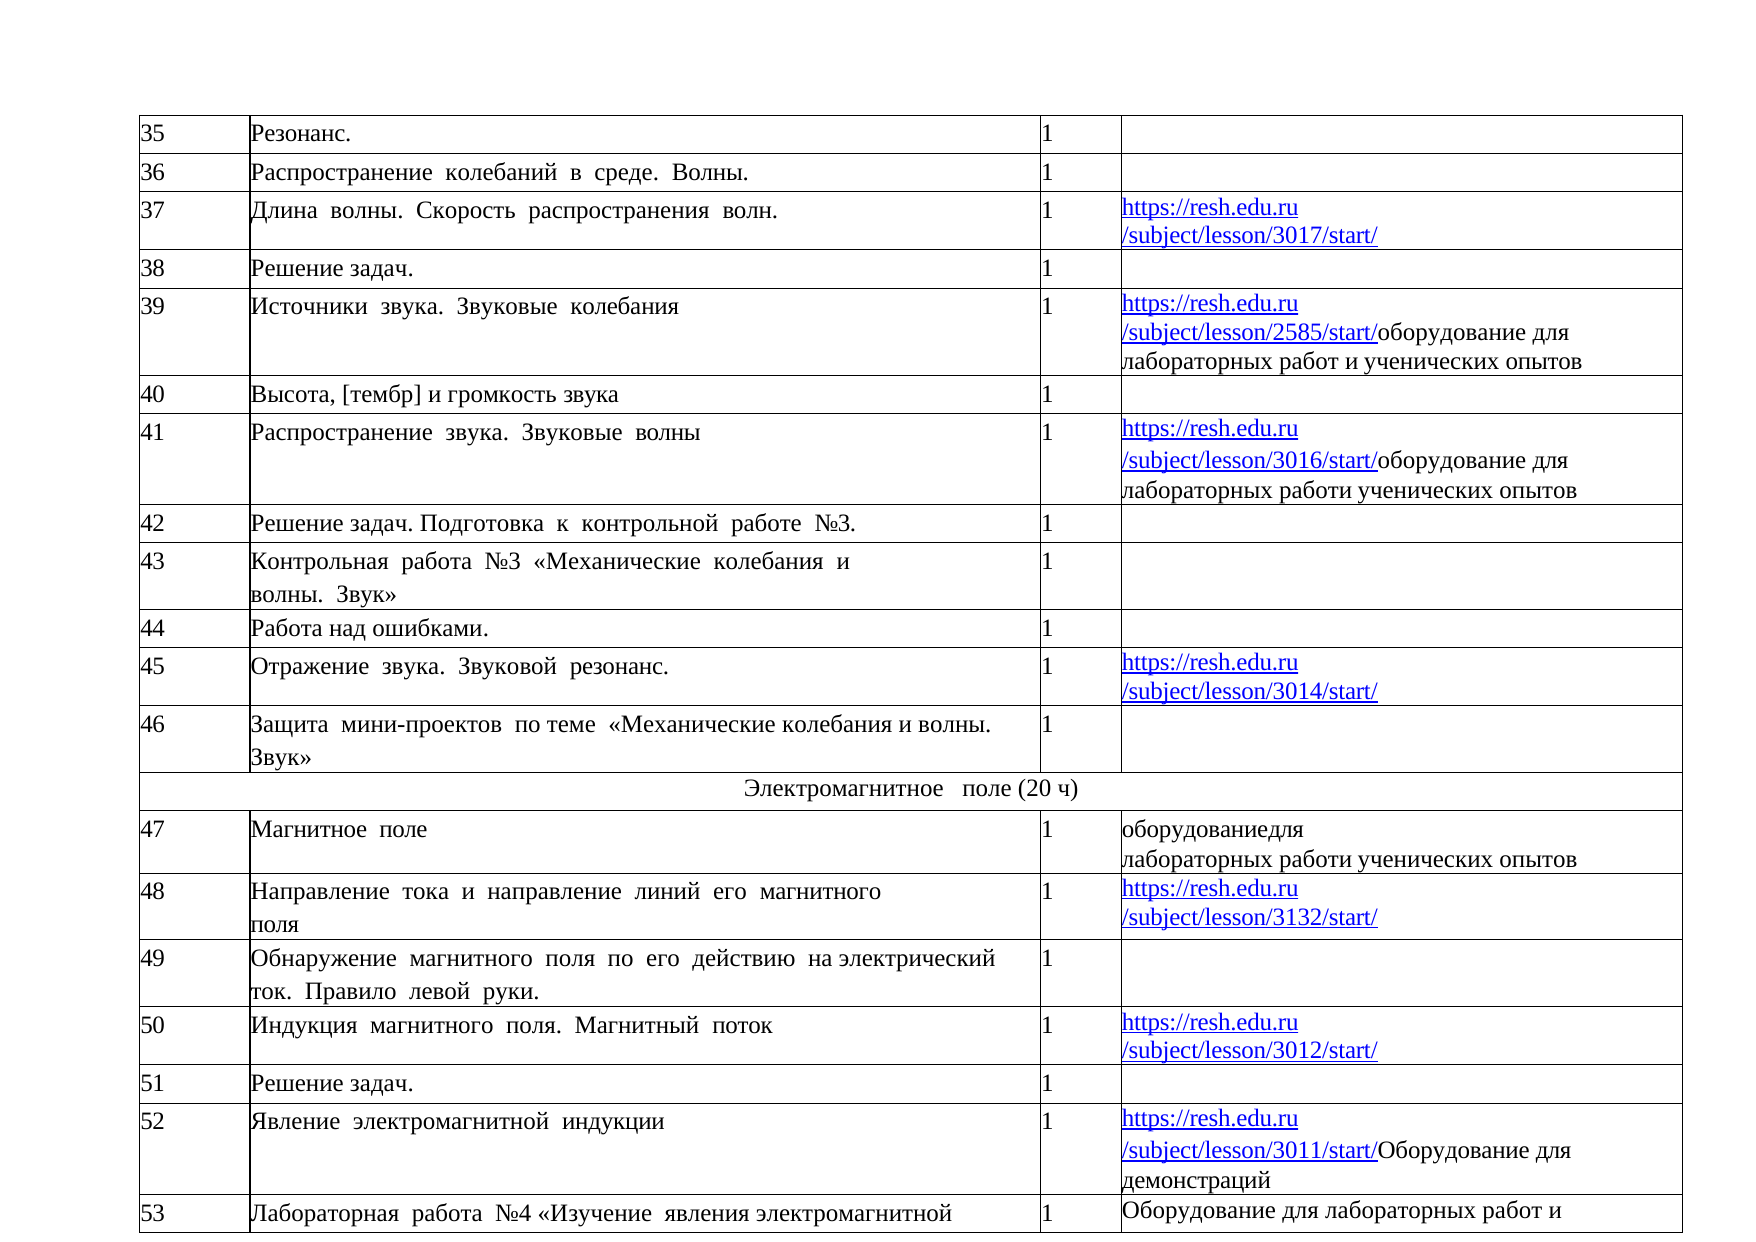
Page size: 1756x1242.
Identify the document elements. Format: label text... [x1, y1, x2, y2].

table_cell https://resh.edu.ru /subject/lesson/2585/start/оборудование для лабораторных работ и ученических опытов [1122, 289, 1682, 375]
table_cell 44 [140, 610, 249, 647]
table_cell 1 [1041, 706, 1121, 772]
table_cell [1122, 940, 1682, 1006]
table_cell 46 [140, 706, 249, 772]
table_cell 1 [1041, 1195, 1121, 1232]
table_cell 45 [140, 648, 249, 705]
table_cell [1122, 250, 1682, 287]
table_cell 49 [140, 940, 249, 1006]
table_cell Контрольная работа №3 «Механические колебания и волны. Звук» [251, 543, 1040, 609]
table_cell Решение задач. [251, 1065, 1040, 1102]
table_cell Работа над ошибками. [251, 610, 1040, 647]
table_cell [1122, 543, 1682, 609]
table_cell 1 [1041, 376, 1121, 413]
table_cell 1 [1041, 648, 1121, 705]
table_cell [1122, 116, 1682, 153]
table_cell Направление тока и направление линий его магнитного поля [251, 874, 1040, 939]
table_cell 47 [140, 811, 249, 872]
table_cell Длина волны. Скорость распространения волн. [251, 192, 1040, 249]
table_cell 42 [140, 505, 249, 542]
table_cell 1 [1041, 505, 1121, 542]
table_cell 38 [140, 250, 249, 287]
table_cell Распространение колебаний в среде. Волны. [251, 154, 1040, 191]
table_cell Решение задач. [251, 250, 1040, 287]
table_cell Источники звука. Звуковые колебания [251, 289, 1040, 375]
table_cell 35 [140, 116, 249, 153]
table_cell [1122, 505, 1682, 542]
table_cell 48 [140, 874, 249, 939]
table_cell 1 [1041, 289, 1121, 375]
table_cell https://resh.edu.ru /subject/lesson/3017/start/ [1122, 192, 1682, 249]
table_cell https://resh.edu.ru /subject/lesson/3014/start/ [1122, 648, 1682, 705]
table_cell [1122, 1195, 1682, 1232]
table_cell Высота, [тембр] и громкость звука [251, 376, 1040, 413]
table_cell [251, 1195, 1040, 1232]
table_cell Распространение звука. Звуковые волны [251, 414, 1040, 504]
table_cell Резонанс. [251, 116, 1040, 153]
table_cell 1 [1041, 1007, 1121, 1064]
table_cell Магнитное поле [251, 811, 1040, 872]
table_cell 1 [1041, 1104, 1121, 1194]
table_cell 51 [140, 1065, 249, 1102]
table_cell 1 [1041, 154, 1121, 191]
table_cell 1 [1041, 414, 1121, 504]
table_cell [1122, 1065, 1682, 1102]
table_cell Защита мини-проектов по теме «Механические колебания и волны. Звук» [251, 706, 1040, 772]
table_cell Решение задач. Подготовка к контрольной работе №3. [251, 505, 1040, 542]
table_cell 1 [1041, 811, 1121, 872]
table_cell 41 [140, 414, 249, 504]
table_cell https://resh.edu.ru /subject/lesson/3016/start/оборудование для лабораторных работи ученических опытов [1122, 414, 1682, 504]
table_cell Индукция магнитного поля. Магнитный поток [251, 1007, 1040, 1064]
table_cell 40 [140, 376, 249, 413]
table_cell 52 [140, 1104, 249, 1194]
table_cell [1122, 610, 1682, 647]
table_cell [1122, 706, 1682, 772]
table_cell 1 [1041, 543, 1121, 609]
table_cell 1 [1041, 610, 1121, 647]
table_cell 1 [1041, 192, 1121, 249]
table_cell https://resh.edu.ru /subject/lesson/3012/start/ [1122, 1007, 1682, 1064]
table_cell https://resh.edu.ru /subject/lesson/3132/start/ [1122, 874, 1682, 939]
table_cell 43 [140, 543, 249, 609]
table_cell Электромагнитное поле (20 ч) [140, 773, 1682, 810]
table_cell [1122, 376, 1682, 413]
table_cell 1 [1041, 874, 1121, 939]
table_cell 53 [140, 1195, 249, 1232]
table_cell https://resh.edu.ru /subject/lesson/3011/start/Оборудование для демонстраций [1122, 1104, 1682, 1194]
table_cell [1122, 154, 1682, 191]
table_cell 1 [1041, 116, 1121, 153]
table_cell 39 [140, 289, 249, 375]
table_cell 1 [1041, 1065, 1121, 1102]
table_cell 37 [140, 192, 249, 249]
table_cell 50 [140, 1007, 249, 1064]
table_cell 1 [1041, 250, 1121, 287]
table_cell 1 [1041, 940, 1121, 1006]
table_cell Явление электромагнитной индукции [251, 1104, 1040, 1194]
table_cell 36 [140, 154, 249, 191]
table_cell Обнаружение магнитного поля по его действию на электрический ток. Правило левой руки. [251, 940, 1040, 1006]
table_cell оборудованиедля лабораторных работи ученических опытов [1122, 811, 1682, 872]
table_cell Отражение звука. Звуковой резонанс. [251, 648, 1040, 705]
